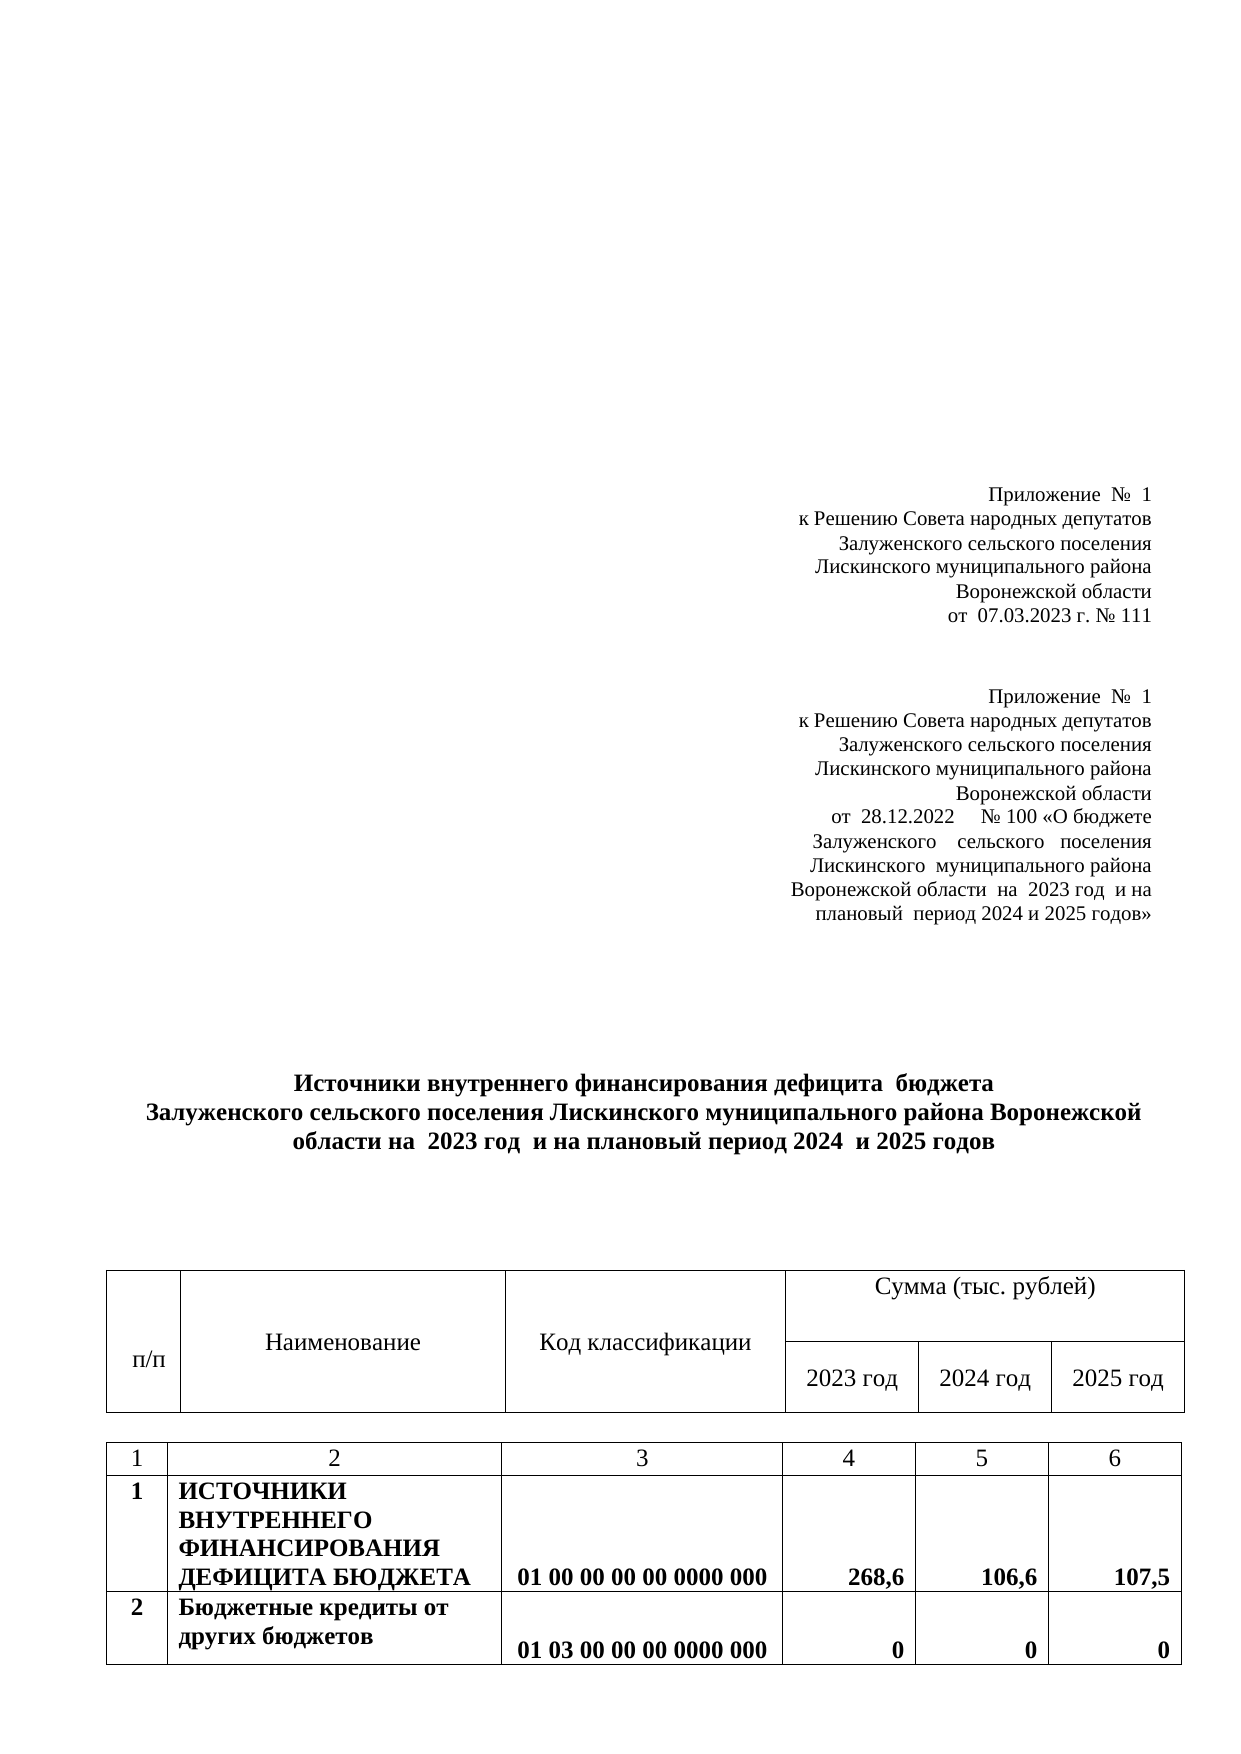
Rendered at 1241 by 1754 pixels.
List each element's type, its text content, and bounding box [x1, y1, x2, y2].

table_cell ИСТОЧНИКИ ВНУТРЕННЕГО ФИНАНСИРОВАНИЯ ДЕФИЦИТА БЮДЖЕТА [168, 1476, 501, 1591]
text Залуженского сельского поселения [136, 530, 1152, 554]
text Воронежской области [136, 578, 1152, 603]
table_header 1 [107, 1443, 167, 1475]
text от 28.12.2022 № 100 «О бюджете [136, 804, 1152, 828]
table_cell 01 00 00 00 00 0000 000 [502, 1476, 782, 1591]
text Приложение № 1 [136, 684, 1152, 708]
table_cell 0 [783, 1592, 915, 1664]
table_header 2 [168, 1443, 501, 1475]
table_cell 2025 год [1052, 1342, 1184, 1412]
text Воронежской области на 2023 год и на [136, 877, 1152, 901]
text Источники внутреннего финансирования дефицита бюджета [136, 1068, 1152, 1097]
table_header 3 [502, 1443, 782, 1475]
table_cell 0 [916, 1592, 1048, 1664]
table_header 4 [783, 1443, 915, 1475]
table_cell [168, 1592, 501, 1664]
table_header Наименование [181, 1271, 505, 1412]
text Залуженского сельского поселения [136, 732, 1152, 756]
table_cell 1 [107, 1476, 167, 1591]
table_cell 106,6 [916, 1476, 1048, 1591]
text Лискинского муниципального района [136, 756, 1152, 780]
table_cell 0 [1049, 1592, 1181, 1664]
table_header 5 [916, 1443, 1048, 1475]
text от 07.03.2023 г. № 111 [136, 603, 1152, 627]
table_cell 2023 год [786, 1342, 918, 1412]
table_header Код классификации [506, 1271, 785, 1412]
table_cell 107,5 [1049, 1476, 1181, 1591]
text Залуженского сельского поселения Лискинского муниципального района Воронежской области на 2023 год и на плановый период 2024 и 2025 годов [136, 1097, 1152, 1155]
table_cell 268,6 [783, 1476, 915, 1591]
table_header п/п [107, 1271, 180, 1412]
text к Решению Совета народных депутатов [99, 506, 1152, 530]
table_header Сумма (тыс. рублей) [786, 1271, 1184, 1341]
text к Решению Совета народных депутатов [99, 708, 1152, 732]
text Воронежской области [136, 780, 1152, 804]
text Лискинского муниципального района [136, 554, 1152, 578]
table_cell 2024 год [919, 1342, 1051, 1412]
table_header 6 [1049, 1443, 1181, 1475]
text Залуженского сельского поселения [136, 828, 1152, 853]
text Приложение № 1 [136, 482, 1152, 506]
text Лискинского муниципального района [136, 853, 1152, 877]
table_cell 2 [107, 1592, 167, 1664]
table_cell 01 03 00 00 00 0000 000 [502, 1592, 782, 1664]
text плановый период 2024 и 2025 годов» [136, 901, 1152, 925]
